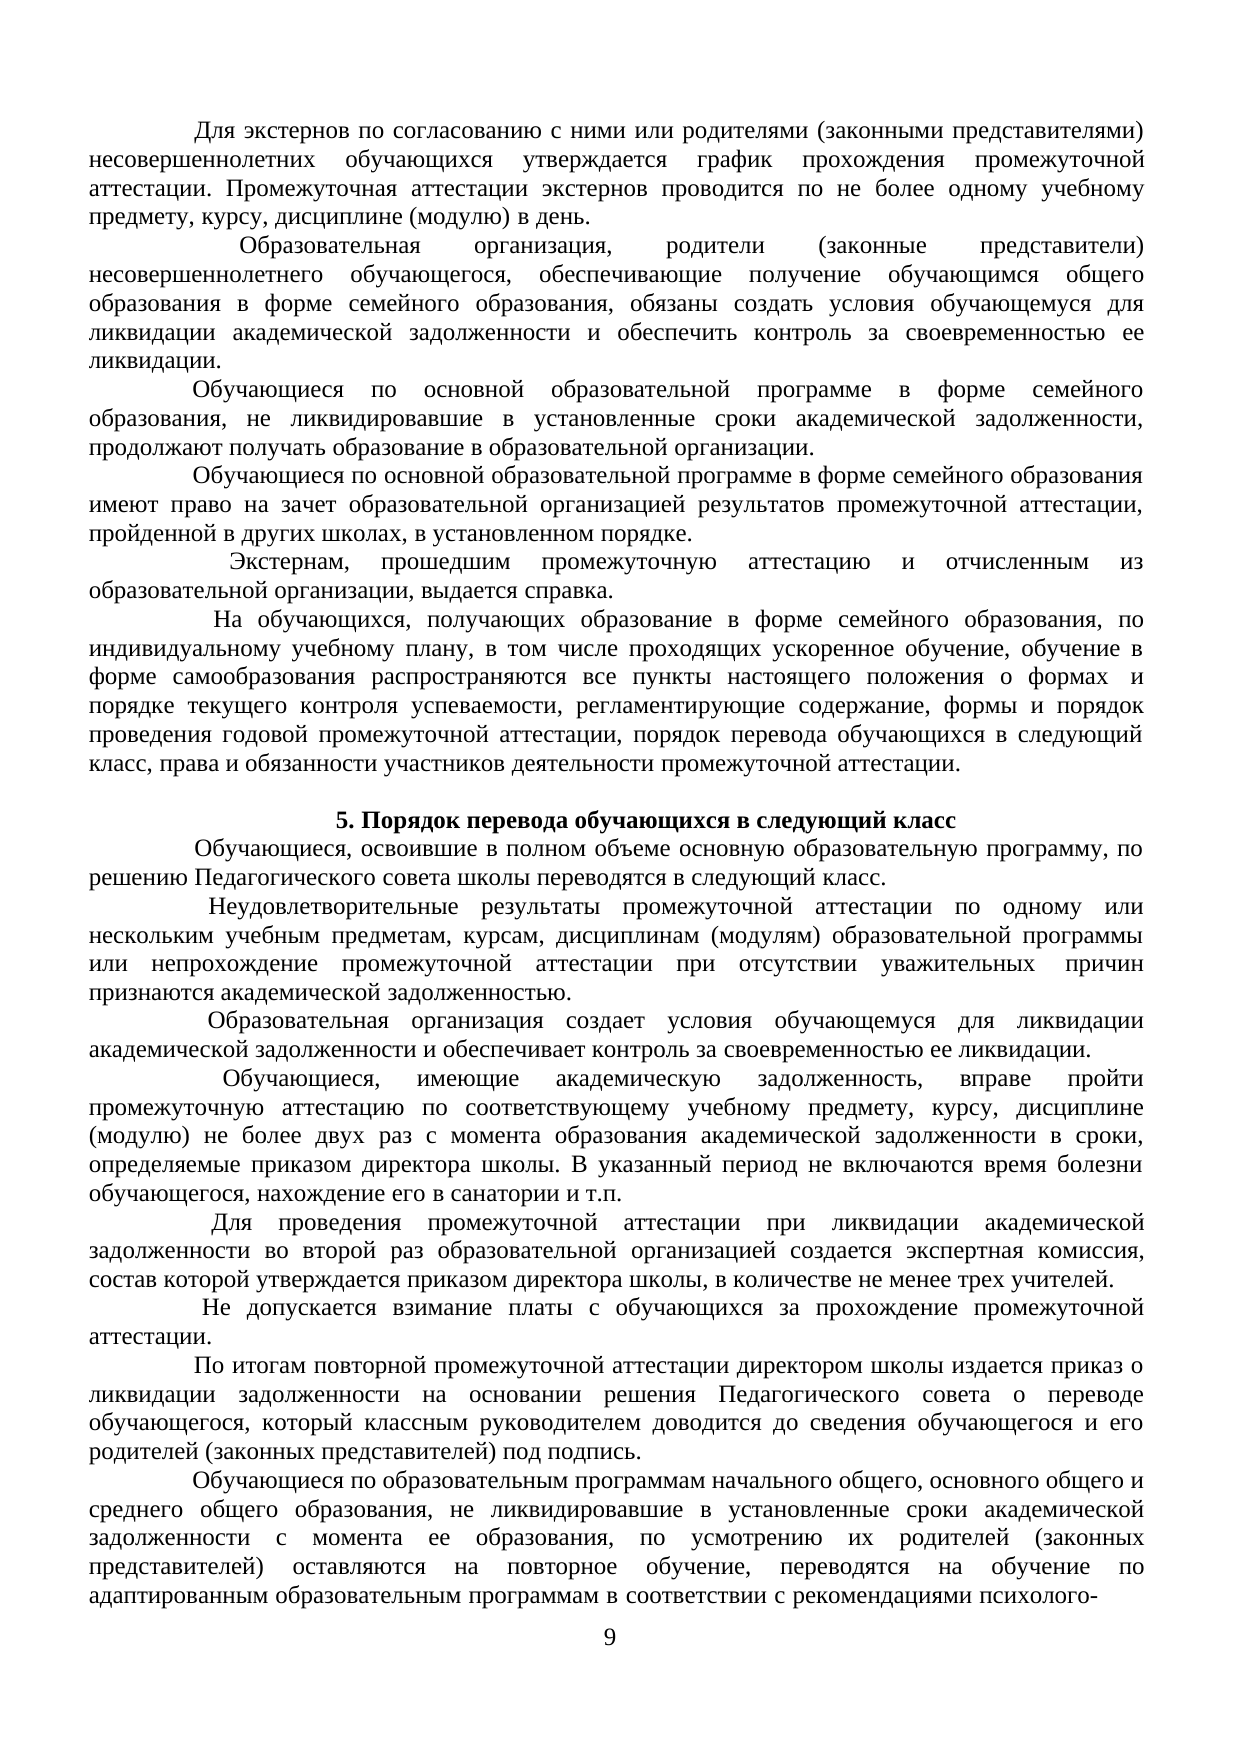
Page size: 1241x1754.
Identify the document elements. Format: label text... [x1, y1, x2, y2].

list Обучающиеся по образовательным программам начального общего, основного общего и среднего общего образования, не ликвидировавшие в установленные сроки академической задолженности с момента ее образования, по усмотрению их родителей (законных представителей) оставляются на повторное обучение, переводятся на обучение по адаптированным образовательным программам в соответствии с рекомендациями психолого- [88, 1465, 1145, 1609]
list Экстернам, прошедшим промежуточную аттестацию и отчисленным из образовательной организации, выдается справка. [88, 547, 1143, 603]
list Порядок перевода обучающихся в следующий класс [336, 805, 1240, 834]
list Для экстернов по согласованию с ними или родителями (законными представителями) несовершеннолетних обучающихся утверждается график прохождения промежуточной аттестации. Промежуточная аттестации экстернов проводится по не более одному учебному предмету, курсу, дисциплине (модулю) в день. [88, 115, 1145, 230]
list Обучающиеся, освоившие в полном объеме основную образовательную программу, по решению Педагогического совета школы переводятся в следующий класс. [88, 834, 1144, 891]
list По итогам повторной промежуточной аттестации директором школы издается приказ о ликвидации задолженности на основании решения Педагогического совета о переводе обучающегося, который классным руководителем доводится до сведения обучающегося и его родителей (законных представителей) под подпись. [88, 1350, 1144, 1465]
list Образовательная организация создает условия обучающемуся для ликвидации академической задолженности и обеспечивает контроль за своевременностью ее ликвидации. [88, 1006, 1144, 1062]
list Неудовлетворительные результаты промежуточной аттестации по одному или нескольким учебным предметам, курсам, дисциплинам (модулям) образовательной программы или непрохождение промежуточной аттестации при отсутствии уважительных причин признаются академической задолженностью. [88, 891, 1144, 1006]
list Обучающиеся по основной образовательной программе в форме семейного образования, не ликвидировавшие в установленные сроки академической задолженности, продолжают получать образование в образовательной организации. [88, 374, 1143, 461]
list Обучающиеся, имеющие академическую задолженность, вправе пройти промежуточную аттестацию по соответствующему учебному предмету, курсу, дисциплине (модулю) не более двух раз с момента образования академической задолженности в сроки, определяемые приказом директора школы. В указанный период не включаются время болезни обучающегося, нахождение его в санатории и т.п. [88, 1063, 1144, 1207]
list На обучающихся, получающих образование в форме семейного образования, по индивидуальному учебному плану, в том числе проходящих ускоренное обучение, обучение в форме самообразования распространяются все пункты настоящего положения о формах и порядке текущего контроля успеваемости, регламентирующие содержание, формы и порядок проведения годовой промежуточной аттестации, порядок перевода обучающихся в следующий класс, права и обязанности участников деятельности промежуточной аттестации. [88, 604, 1144, 776]
list Для проведения промежуточной аттестации при ликвидации академической задолженности во второй раз образовательной организацией создается экспертная комиссия, состав которой утверждается приказом директора школы, в количестве не менее трех учителей. [88, 1207, 1145, 1293]
list Не допускается взимание платы с обучающихся за прохождение промежуточной аттестации. [88, 1293, 1144, 1349]
list Обучающиеся по основной образовательной программе в форме семейного образования имеют право на зачет образовательной организацией результатов промежуточной аттестации, пройденной в других школах, в установленном порядке. [88, 461, 1144, 547]
list Образовательная организация, родители (законные представители) несовершеннолетнего обучающегося, обеспечивающие получение обучающимся общего образования в форме семейного образования, обязаны создать условия обучающемуся для ликвидации академической задолженности и обеспечить контроль за своевременностью ее ликвидации. [88, 230, 1144, 374]
